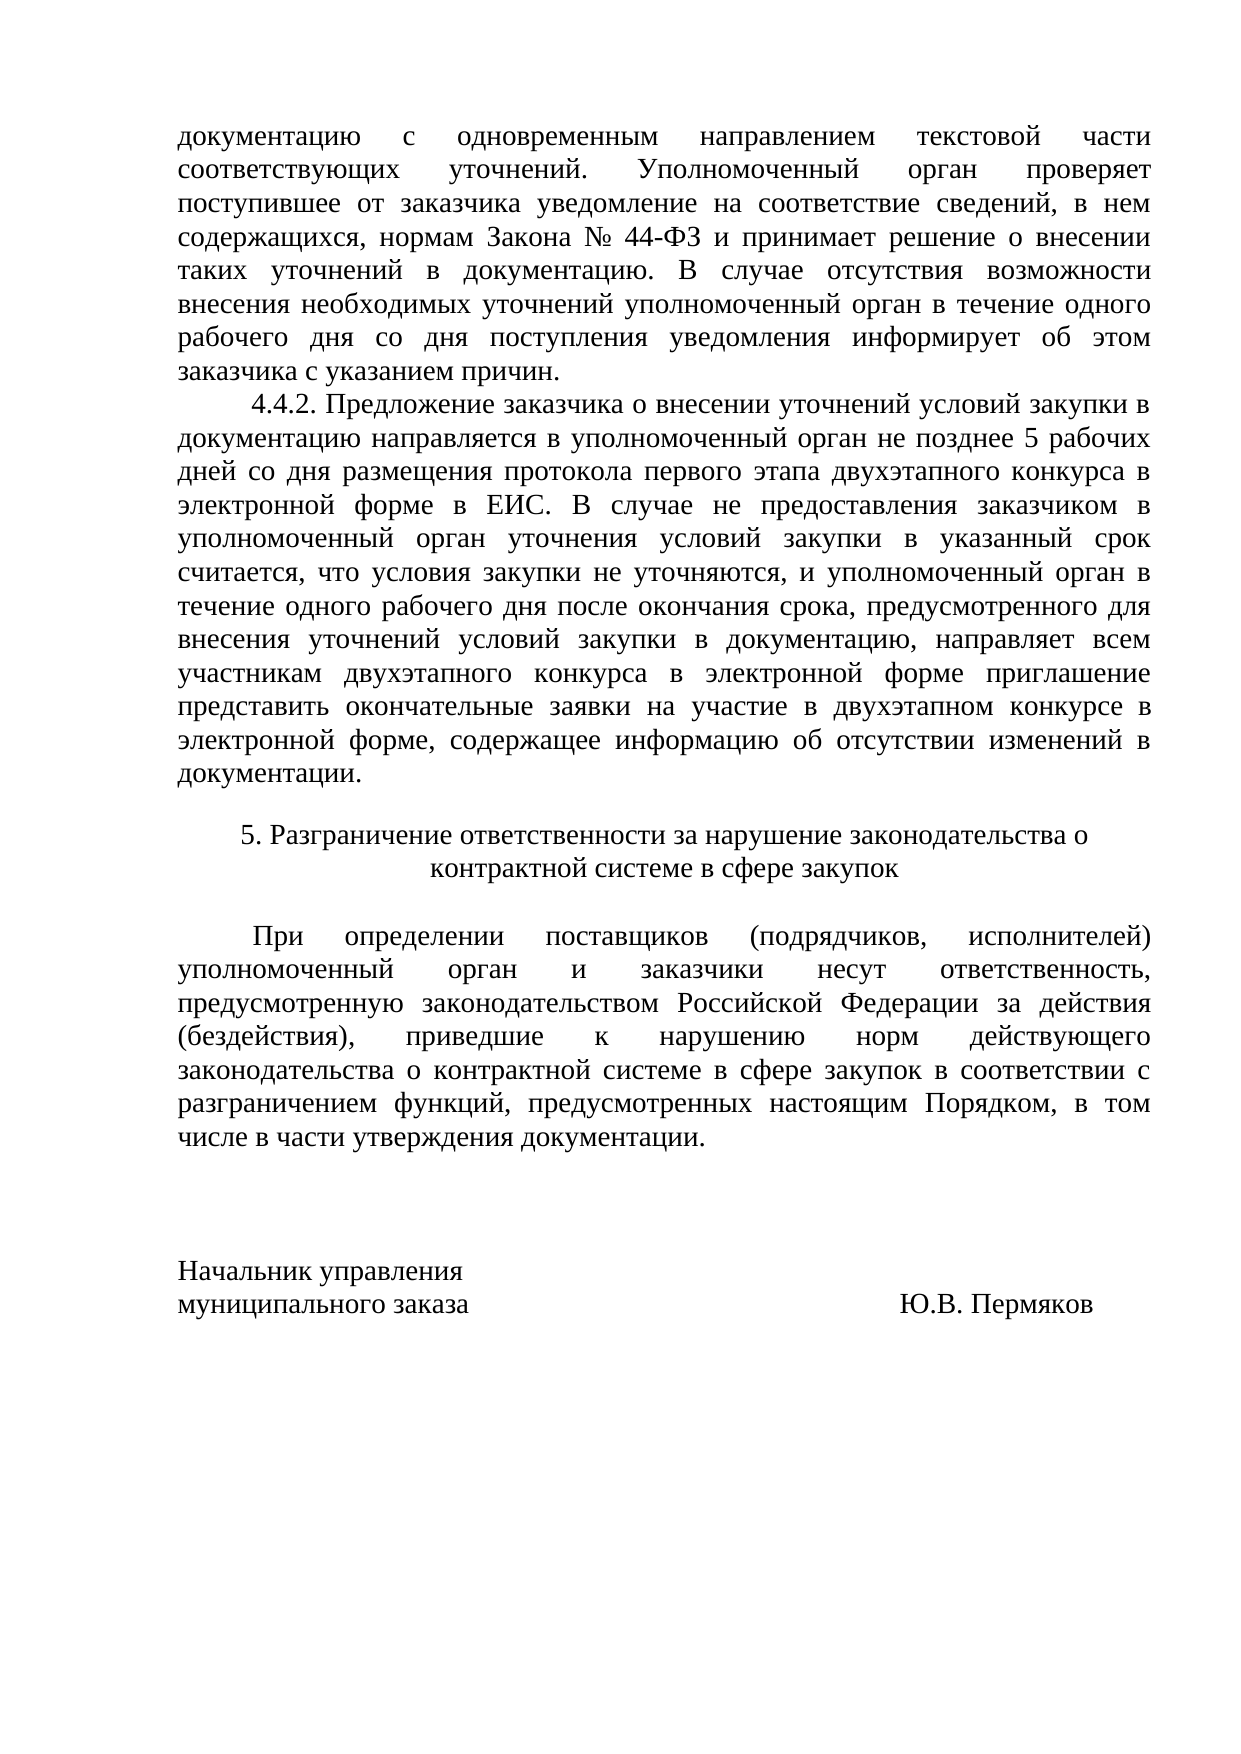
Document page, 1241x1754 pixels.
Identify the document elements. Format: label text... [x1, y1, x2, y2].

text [177, 118, 1152, 386]
text 5. Разграничение ответственности за нарушение законодательства о контрактной системе в сфере закупок [177, 817, 1152, 884]
text муниципального заказа Ю.В. Пермяков [177, 1287, 1152, 1320]
text При определении поставщиков (подрядчиков, исполнителей) уполномоченный орган и заказчики несут ответственность, предусмотренную законодательством Российской Федерации за действия (бездействия), приведшие к нарушению норм действующего законодательства о контрактной системе в сфере закупок в соответствии с разграничением функций, предусмотренных настоящим Порядком, в том числе в части утверждения документации. [177, 918, 1152, 1152]
text Начальник управления [177, 1253, 1152, 1287]
text 4.4.2. Предложение заказчика о внесении уточнений условий закупки в документацию направляется в уполномоченный орган не позднее 5 рабочих дней со дня размещения протокола первого этапа двухэтапного конкурса в электронной форме в ЕИС. В случае не предоставления заказчиком в уполномоченный орган уточнения условий закупки в указанный срок считается, что условия закупки не уточняются, и уполномоченный орган в течение одного рабочего дня после окончания срока, предусмотренного для внесения уточнений условий закупки в документацию, направляет всем участникам двухэтапного конкурса в электронной форме приглашение представить окончательные заявки на участие в двухэтапном конкурсе в электронной форме, содержащее информацию об отсутствии изменений в документации. [177, 386, 1152, 789]
